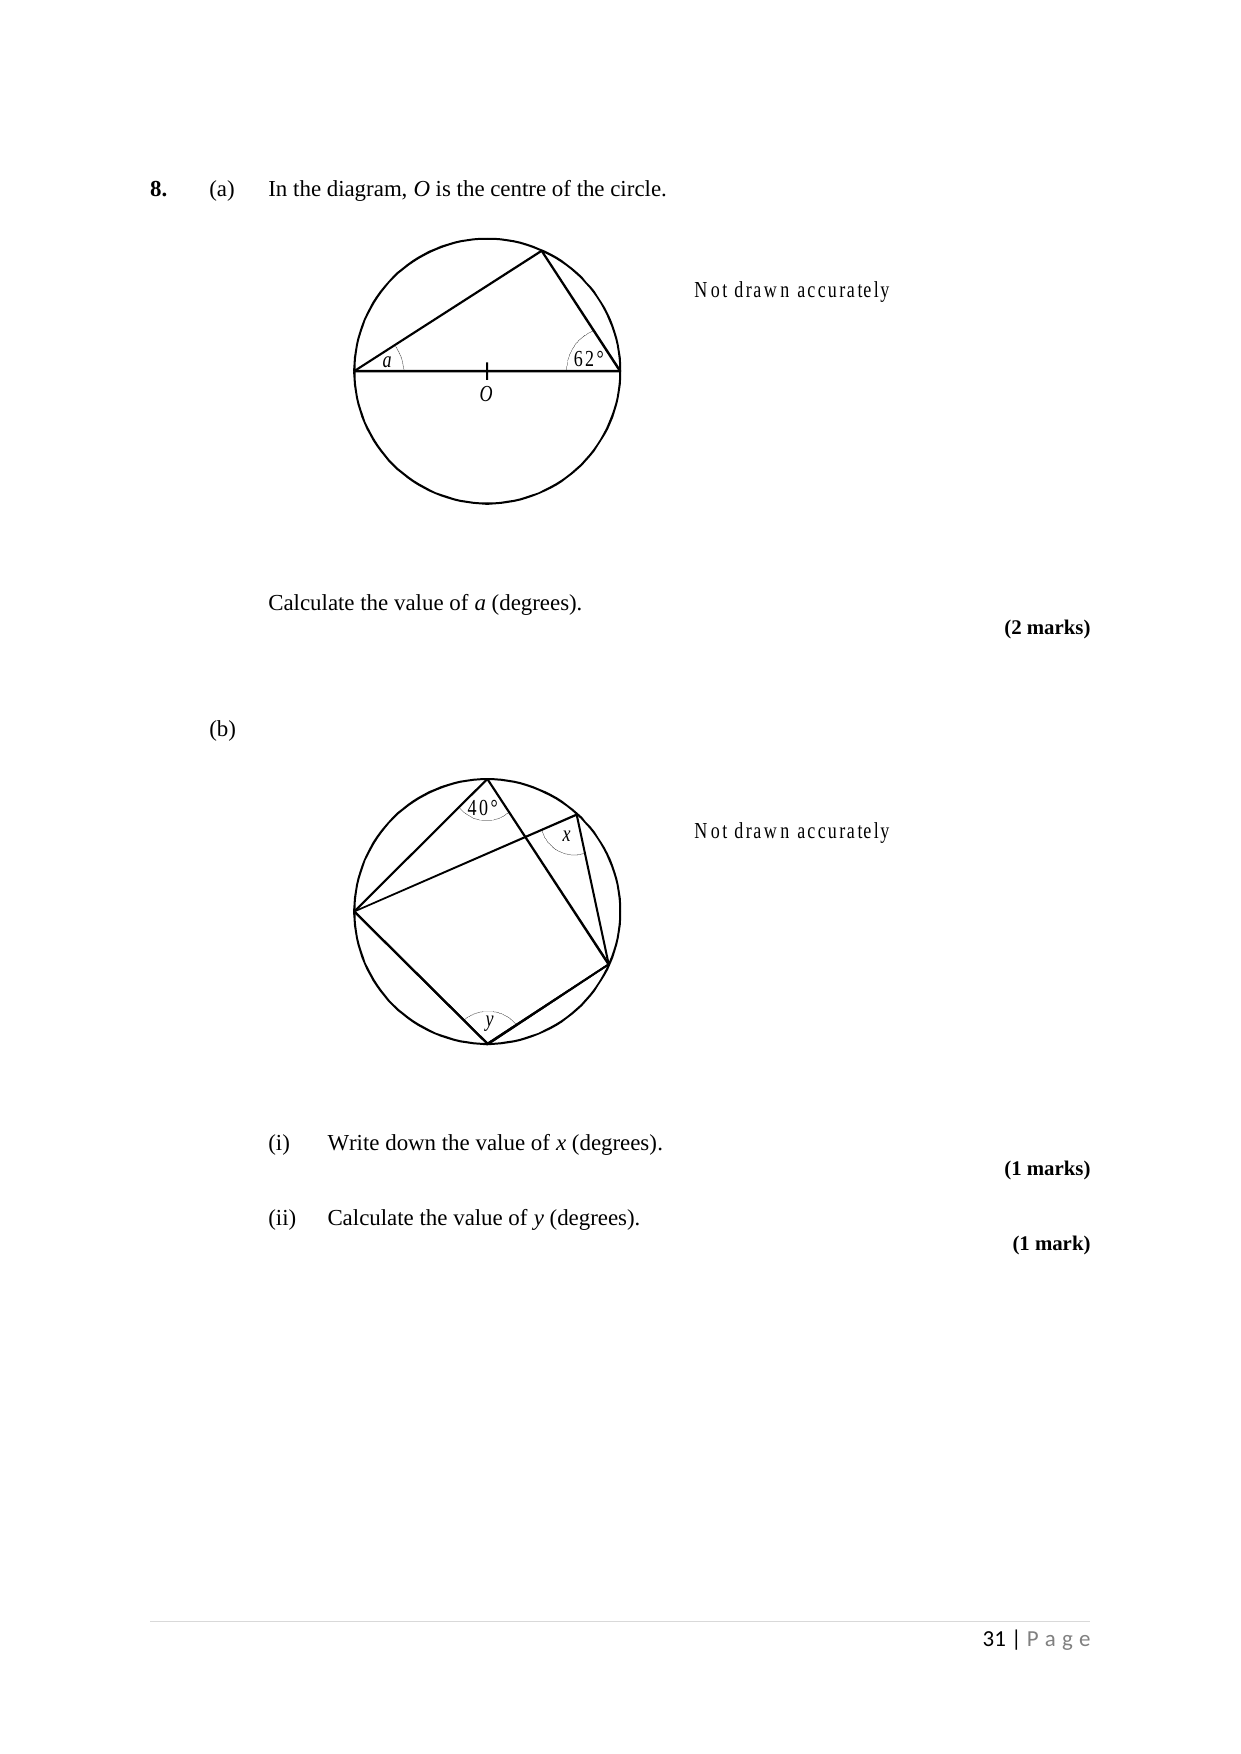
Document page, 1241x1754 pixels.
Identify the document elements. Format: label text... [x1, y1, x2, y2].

text (1 marks) [150, 1155, 1090, 1179]
text (i) Write down the value of x (degrees). [268, 1129, 1031, 1155]
text 8. (a) In the diagram, O is the centre of the circle. [150, 175, 1031, 201]
text (b) [209, 715, 1031, 742]
text Calculate the value of a (degrees). [209, 589, 1031, 615]
text (1 mark) [150, 1231, 1090, 1255]
text (2 marks) [150, 615, 1090, 639]
text (ii) Calculate the value of y (degrees). [268, 1204, 1031, 1231]
